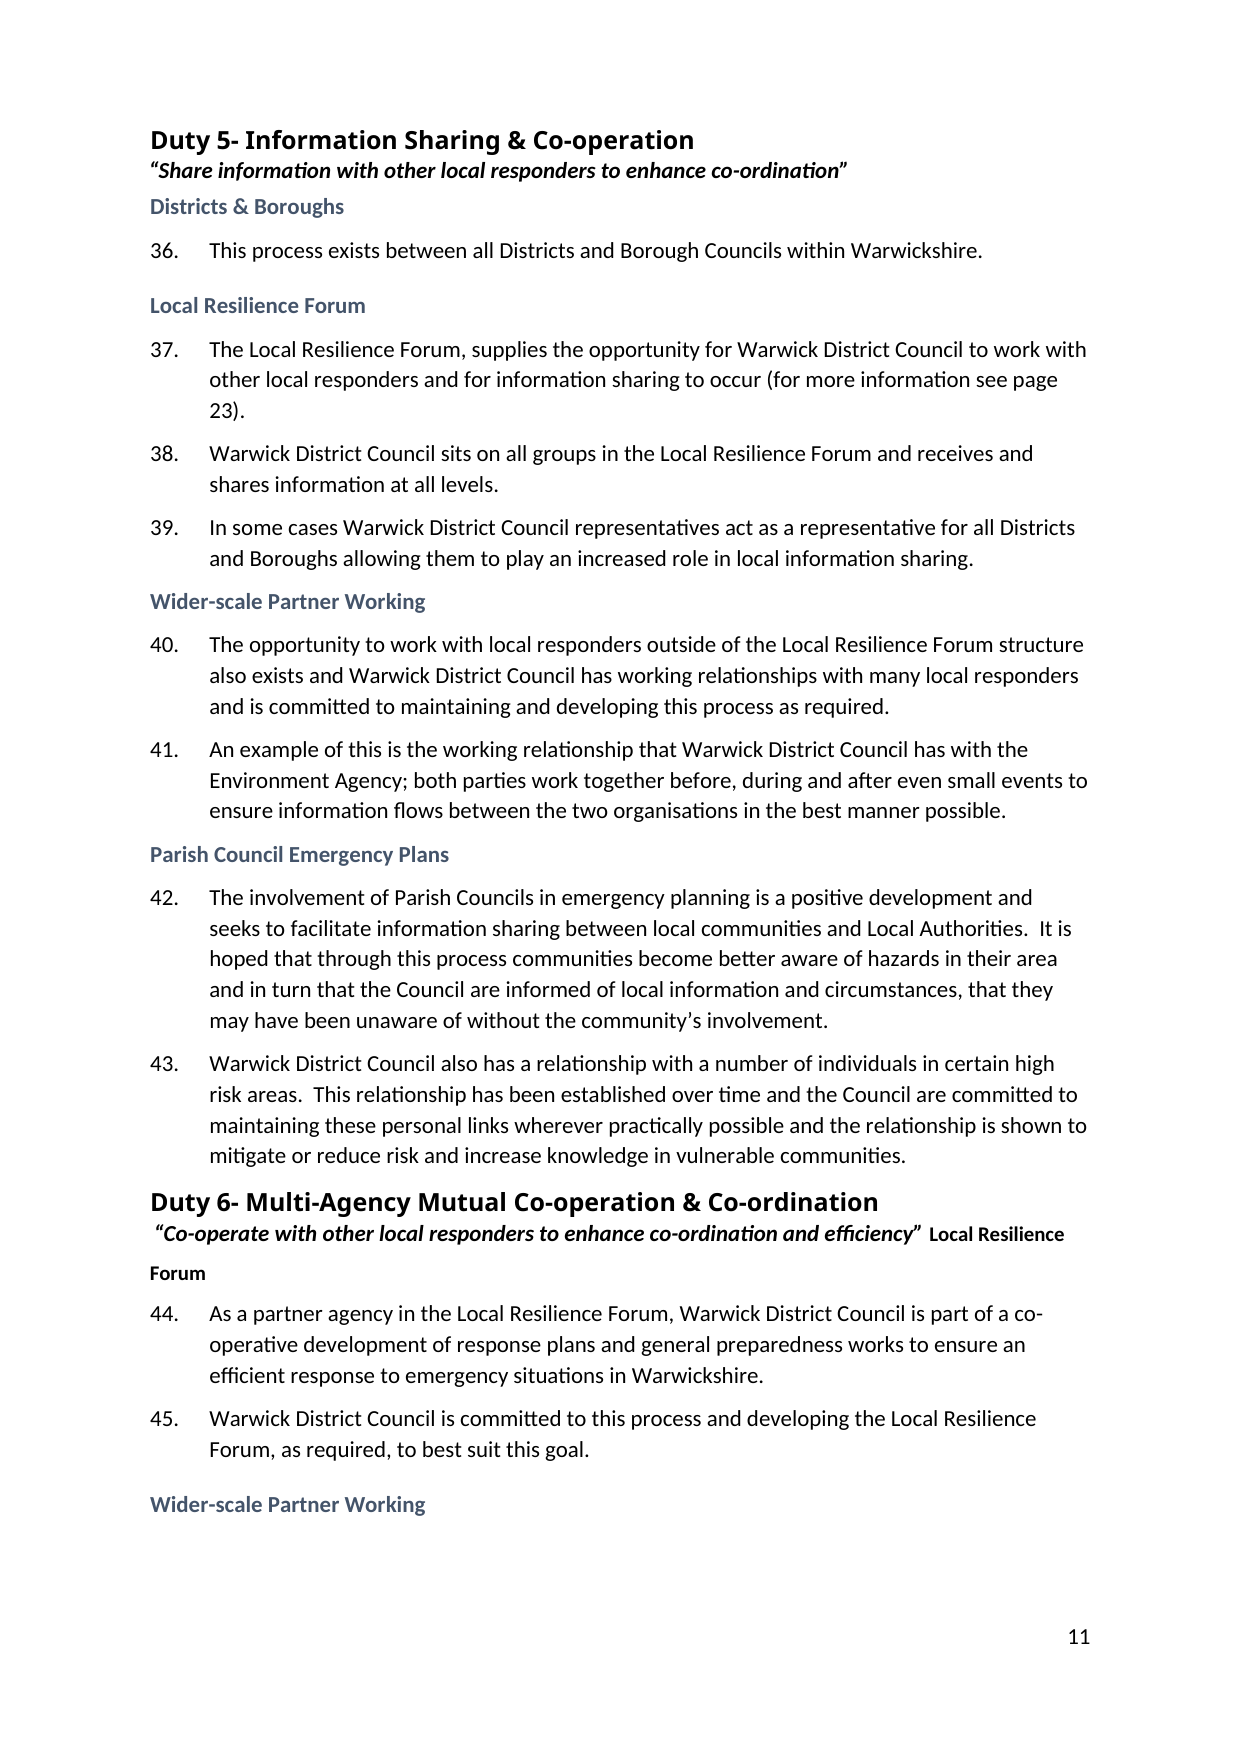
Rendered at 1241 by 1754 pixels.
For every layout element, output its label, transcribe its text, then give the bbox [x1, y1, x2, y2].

subtitle Duty 6- Multi-Agency Mutual Co-operation & Co-ordination [150, 1185, 1090, 1219]
text Wider-scale Partner Working [150, 587, 1090, 615]
list Warwick District Council is committed to this process and developing the Local Resilience Forum, as required, to best suit this goal. [150, 1404, 1090, 1463]
list The involvement of Parish Councils in emergency planning is a positive development and seeks to facilitate information sharing between local communities and Local Authorities. It is hoped that through this process communities become better aware of hazards in their area and in turn that the Council are informed of local information and circumstances, that they may have been unaware of without the community’s involvement. [150, 883, 1090, 1034]
list Warwick District Council sits on all groups in the Local Resilience Forum and receives and shares information at all levels. [150, 439, 1090, 498]
text Wider-scale Partner Working [150, 1491, 1090, 1519]
text Districts & Boroughs [150, 192, 1090, 221]
text “Share information with other local responders to enhance co-ordination” [148, 156, 1090, 184]
text Local Resilience Forum [150, 291, 1090, 319]
text Parish Council Emergency Plans [150, 840, 1090, 868]
list As a partner agency in the Local Resilience Forum, Warwick District Council is part of a co-operative development of response plans and general preparedness works to ensure an efficient response to emergency situations in Warwickshire. [150, 1299, 1090, 1389]
list This process exists between all Districts and Borough Councils within Warwickshire. [150, 236, 1090, 264]
list An example of this is the working relationship that Warwick District Council has with the Environment Agency; both parties work together before, during and after even small events to ensure information flows between the two organisations in the best manner possible. [150, 735, 1090, 825]
list Warwick District Council also has a relationship with a number of individuals in certain high risk areas. This relationship has been established over time and the Council are committed to maintaining these personal links wherever practically possible and the relationship is shown to mitigate or reduce risk and increase knowledge in vulnerable communities. [150, 1049, 1090, 1169]
text “Co-operate with other local responders to enhance co-ordination and efficiency” Local Resilience Forum [148, 1219, 1090, 1286]
subtitle Duty 5- Information Sharing & Co-operation [150, 122, 1090, 156]
list The Local Resilience Forum, supplies the opportunity for Warwick District Council to work with other local responders and for information sharing to occur (for more information see page 23). [150, 335, 1090, 424]
list In some cases Warwick District Council representatives act as a representative for all Districts and Boroughs allowing them to play an increased role in local information sharing. [150, 513, 1090, 572]
list The opportunity to work with local responders outside of the Local Resilience Forum structure also exists and Warwick District Council has working relationships with many local responders and is committed to maintaining and developing this process as required. [150, 631, 1090, 720]
